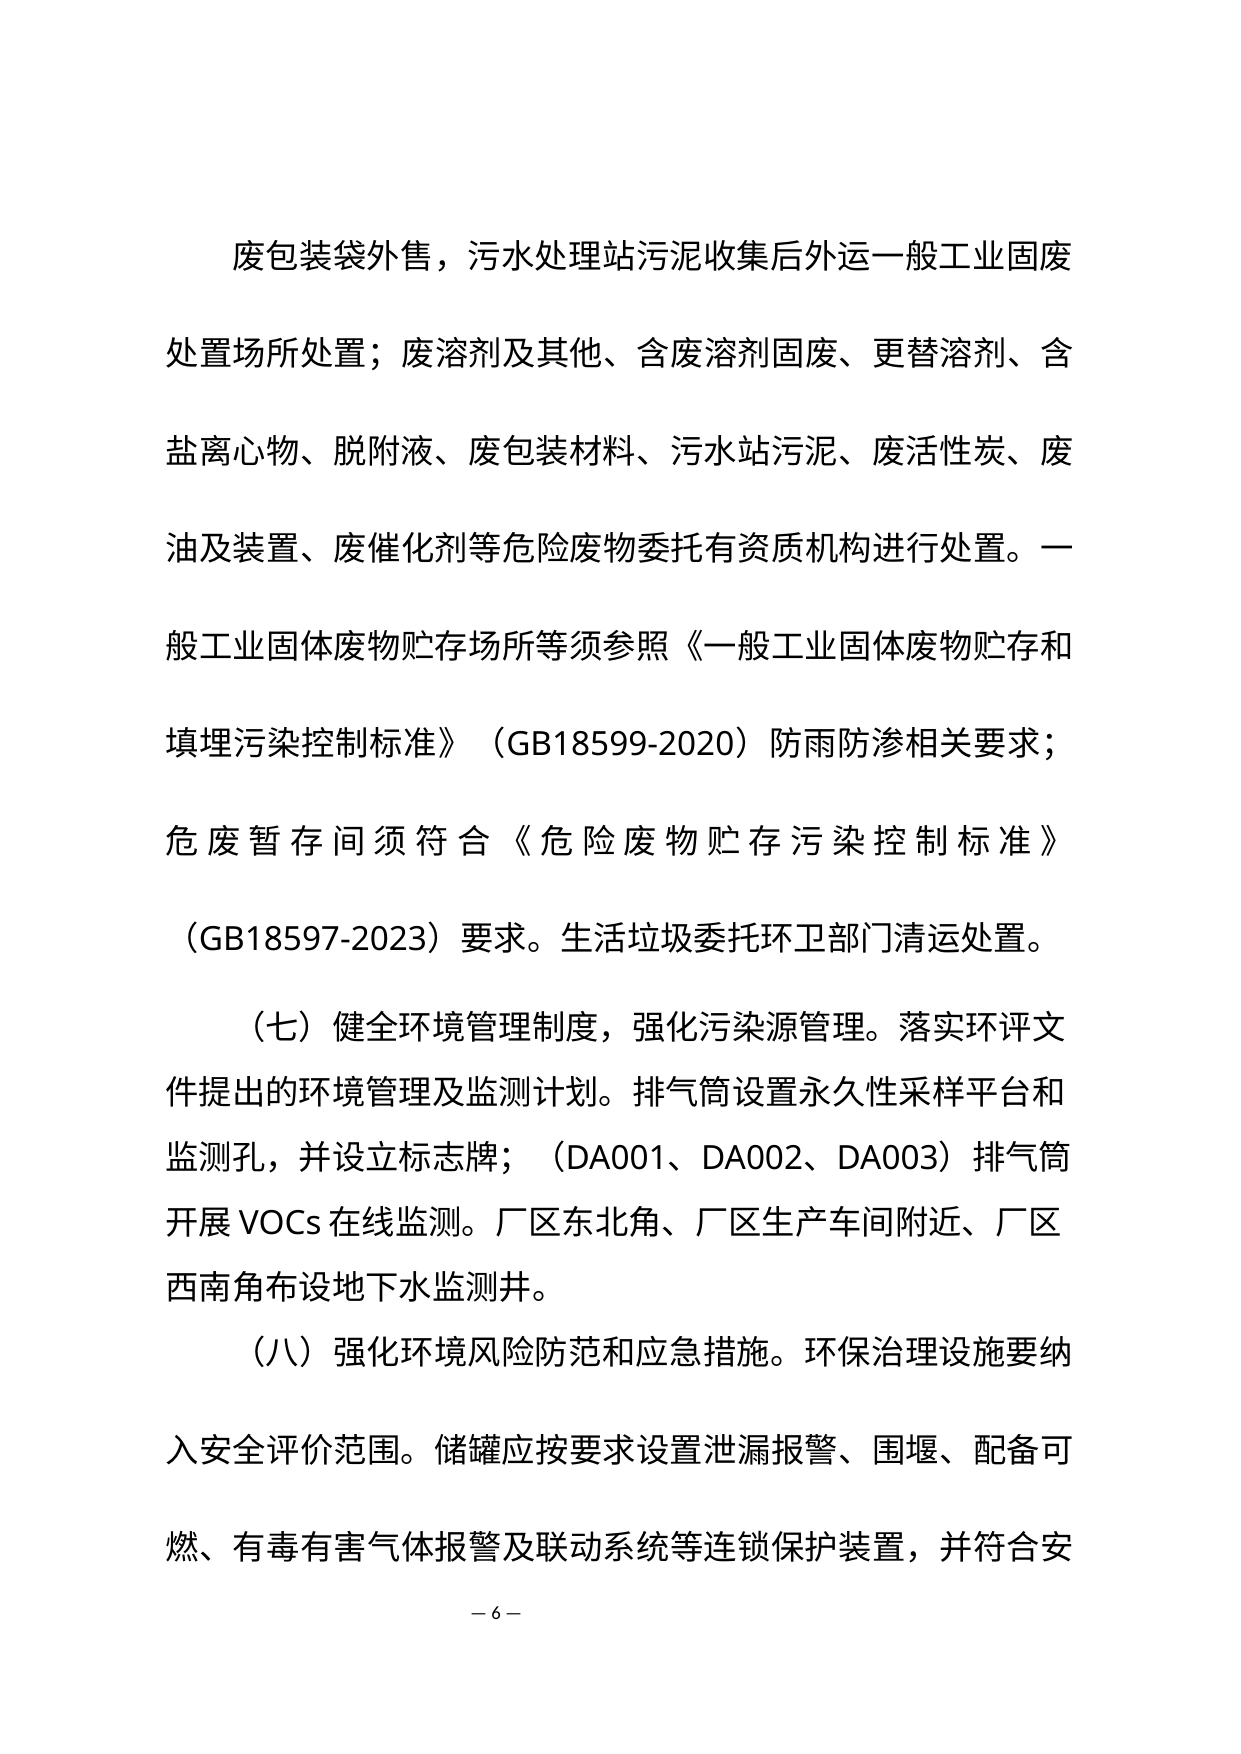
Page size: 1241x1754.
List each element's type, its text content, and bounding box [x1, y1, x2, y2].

text 废包装袋外售，污水处理站污泥收集后外运一般工业固废处置场所处置；废溶剂及其他、含废溶剂固废、更替溶剂、含盐离心物、脱附液、废包装材料、污水站污泥、废活性炭、废油及装置、废催化剂等危险废物委托有资质机构进行处置。一般工业固体废物贮存场所等须参照《一般工业固体废物贮存和填埋污染控制标准》（GB18599-2020）防雨防渗相关要求；危废暂存间须符合《危险废物贮存污染控制标准》（GB18597-2023）要求。生活垃圾委托环卫部门清运处置。 [165, 221, 1075, 968]
text （七）健全环境管理制度，强化污染源管理。落实环评文件提出的环境管理及监测计划。排气筒设置永久性采样平台和监测孔，并设立标志牌；（DA001、DA002、DA003）排气筒开展VOCs在线监测。厂区东北角、厂区生产车间附近、厂区西南角布设地下水监测井。 [165, 993, 1075, 1318]
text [165, 1318, 1075, 1578]
